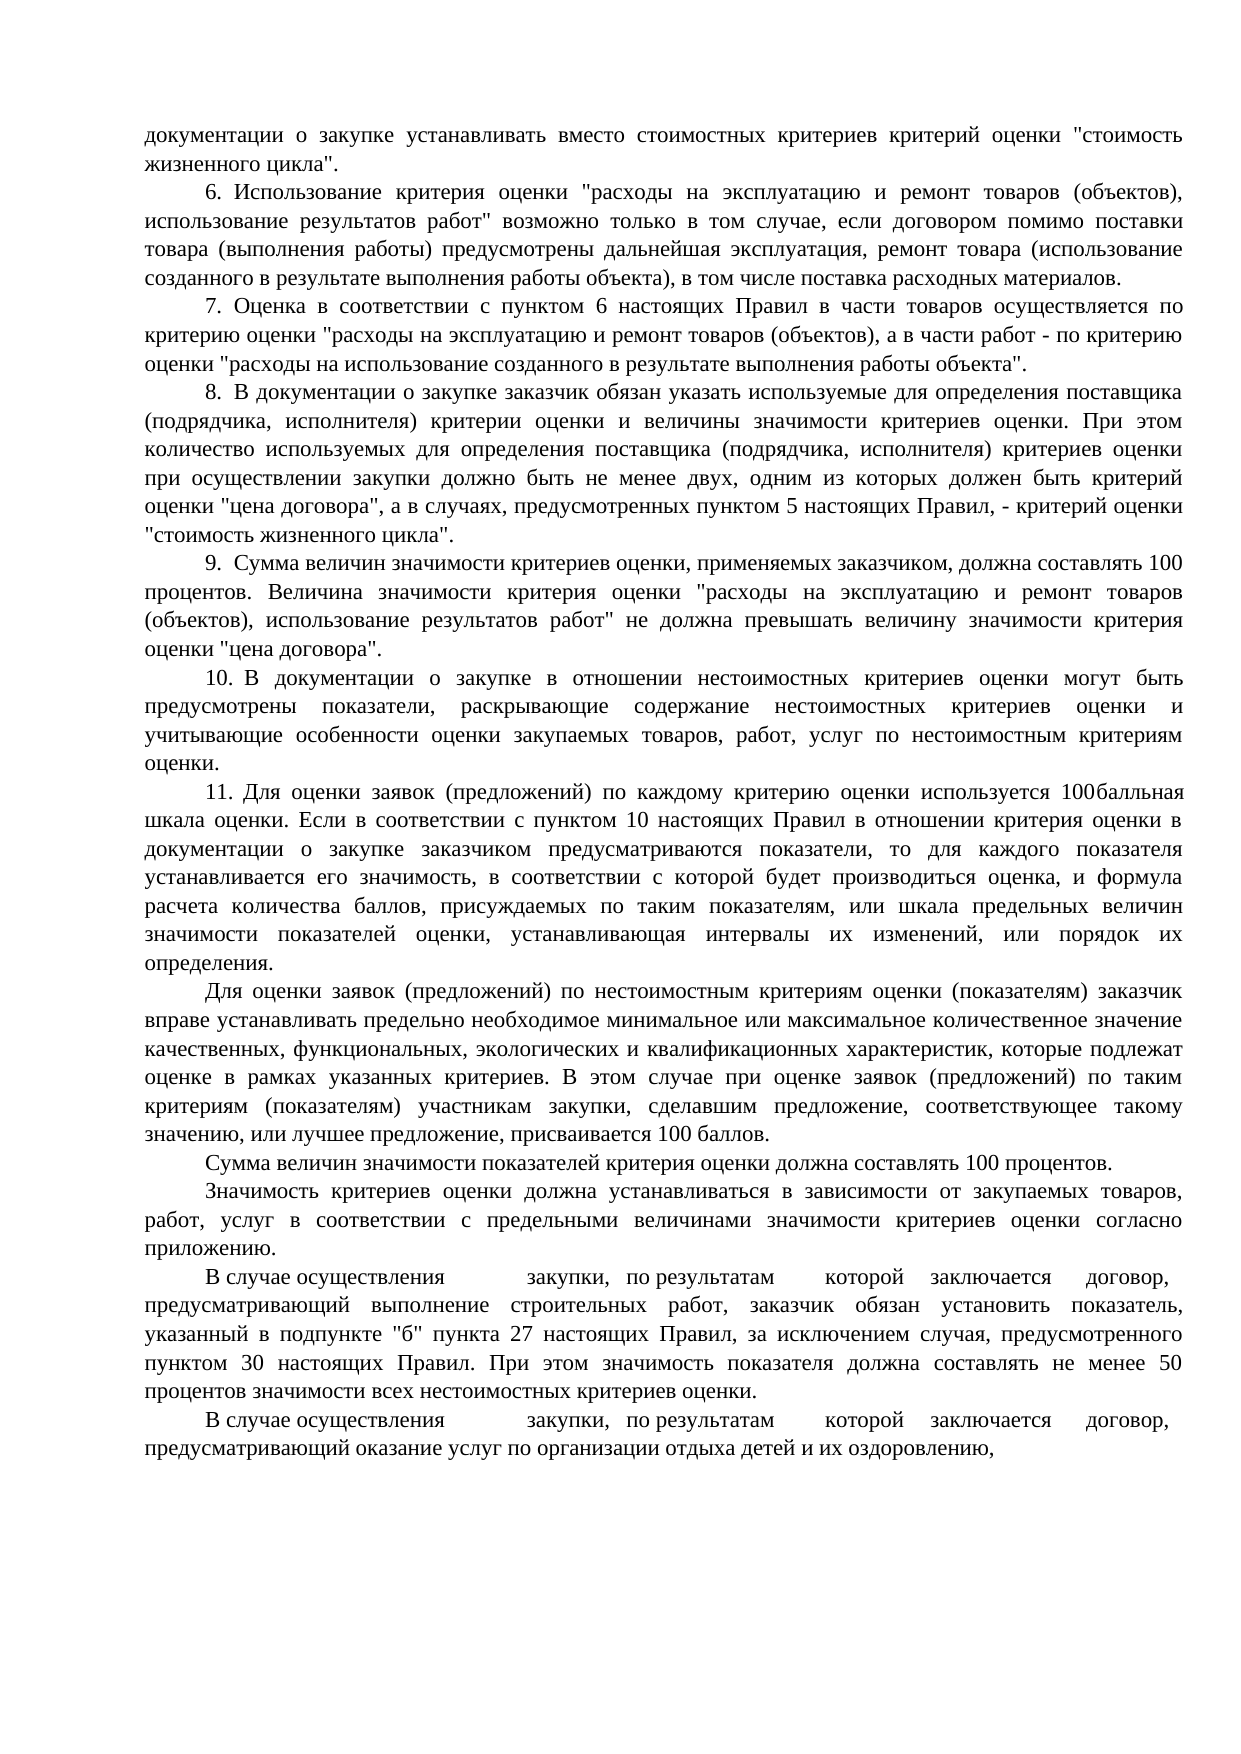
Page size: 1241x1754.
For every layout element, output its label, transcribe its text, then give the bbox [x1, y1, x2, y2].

list В документации о закупке заказчик обязан указать используемые для определения поставщика (подрядчика, исполнителя) критерии оценки и величины значимости критериев оценки. При этом количество используемых для определения поставщика (подрядчика, исполнителя) критериев оценки при осуществлении закупки должно быть не менее двух, одним из которых должен быть критерий оценки "цена договора", а в случаях, предусмотренных пунктом 5 настоящих Правил, - критерий оценки "стоимость жизненного цикла". [144, 377, 1184, 548]
text В случае осуществления закупки, по результатам которой заключается договор, [144, 1262, 1184, 1290]
text В случае осуществления закупки, по результатам которой заключается договор, [144, 1404, 1184, 1433]
text Для оценки заявок (предложений) по нестоимостным критериям оценки (показателям) заказчик вправе устанавливать предельно необходимое минимальное или максимальное количественное значение качественных, функциональных, экологических и квалификационных характеристик, которые подлежат оценке в рамках указанных критериев. В этом случае при оценке заявок (предложений) по таким критериям (показателям) участникам закупки, сделавшим предложение, соответствующее такому значению, или лучшее предложение, присваивается 100 баллов. [144, 976, 1184, 1147]
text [144, 1433, 1184, 1461]
text предусматривающий выполнение строительных работ, заказчик обязан установить показатель, указанный в подпункте "б" пункта 27 настоящих Правил, за исключением случая, предусмотренного пунктом 30 настоящих Правил. При этом значимость показателя должна составлять не менее 50 процентов значимости всех нестоимостных критериев оценки. [144, 1290, 1184, 1404]
list Для оценки заявок (предложений) по каждому критерию оценки используется 100балльная шкала оценки. Если в соответствии с пунктом 10 настоящих Правил в отношении критерия оценки в документации о закупке заказчиком предусматриваются показатели, то для каждого показателя устанавливается его значимость, в соответствии с которой будет производиться оценка, и формула расчета количества баллов, присуждаемых по таким показателям, или шкала предельных величин значимости показателей оценки, устанавливающая интервалы их изменений, или порядок их определения. [144, 776, 1184, 976]
list Оценка в соответствии с пунктом 6 настоящих Правил в части товаров осуществляется по критерию оценки "расходы на эксплуатацию и ремонт товаров (объектов), а в части работ - по критерию оценки "расходы на использование созданного в результате выполнения работы объекта". [144, 291, 1184, 377]
list В документации о закупке в отношении нестоимостных критериев оценки могут быть предусмотрены показатели, раскрывающие содержание нестоимостных критериев оценки и учитывающие особенности оценки закупаемых товаров, работ, услуг по нестоимостным критериям оценки. [144, 662, 1184, 776]
list Использование критерия оценки "расходы на эксплуатацию и ремонт товаров (объектов), использование результатов работ" возможно только в том случае, если договором помимо поставки товара (выполнения работы) предусмотрены дальнейшая эксплуатация, ремонт товара (использование созданного в результате выполнения работы объекта), в том числе поставка расходных материалов. [144, 177, 1184, 291]
text Сумма величин значимости показателей критерия оценки должна составлять 100 процентов. [144, 1147, 1184, 1176]
list Сумма величин значимости критериев оценки, применяемых заказчиком, должна составлять 100 процентов. Величина значимости критерия оценки "расходы на эксплуатацию и ремонт товаров (объектов), использование результатов работ" не должна превышать величину значимости критерия оценки "цена договора". [144, 548, 1184, 662]
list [144, 120, 1184, 177]
text Значимость критериев оценки должна устанавливаться в зависимости от закупаемых товаров, работ, услуг в соответствии с предельными величинами значимости критериев оценки согласно приложению. [144, 1176, 1184, 1262]
